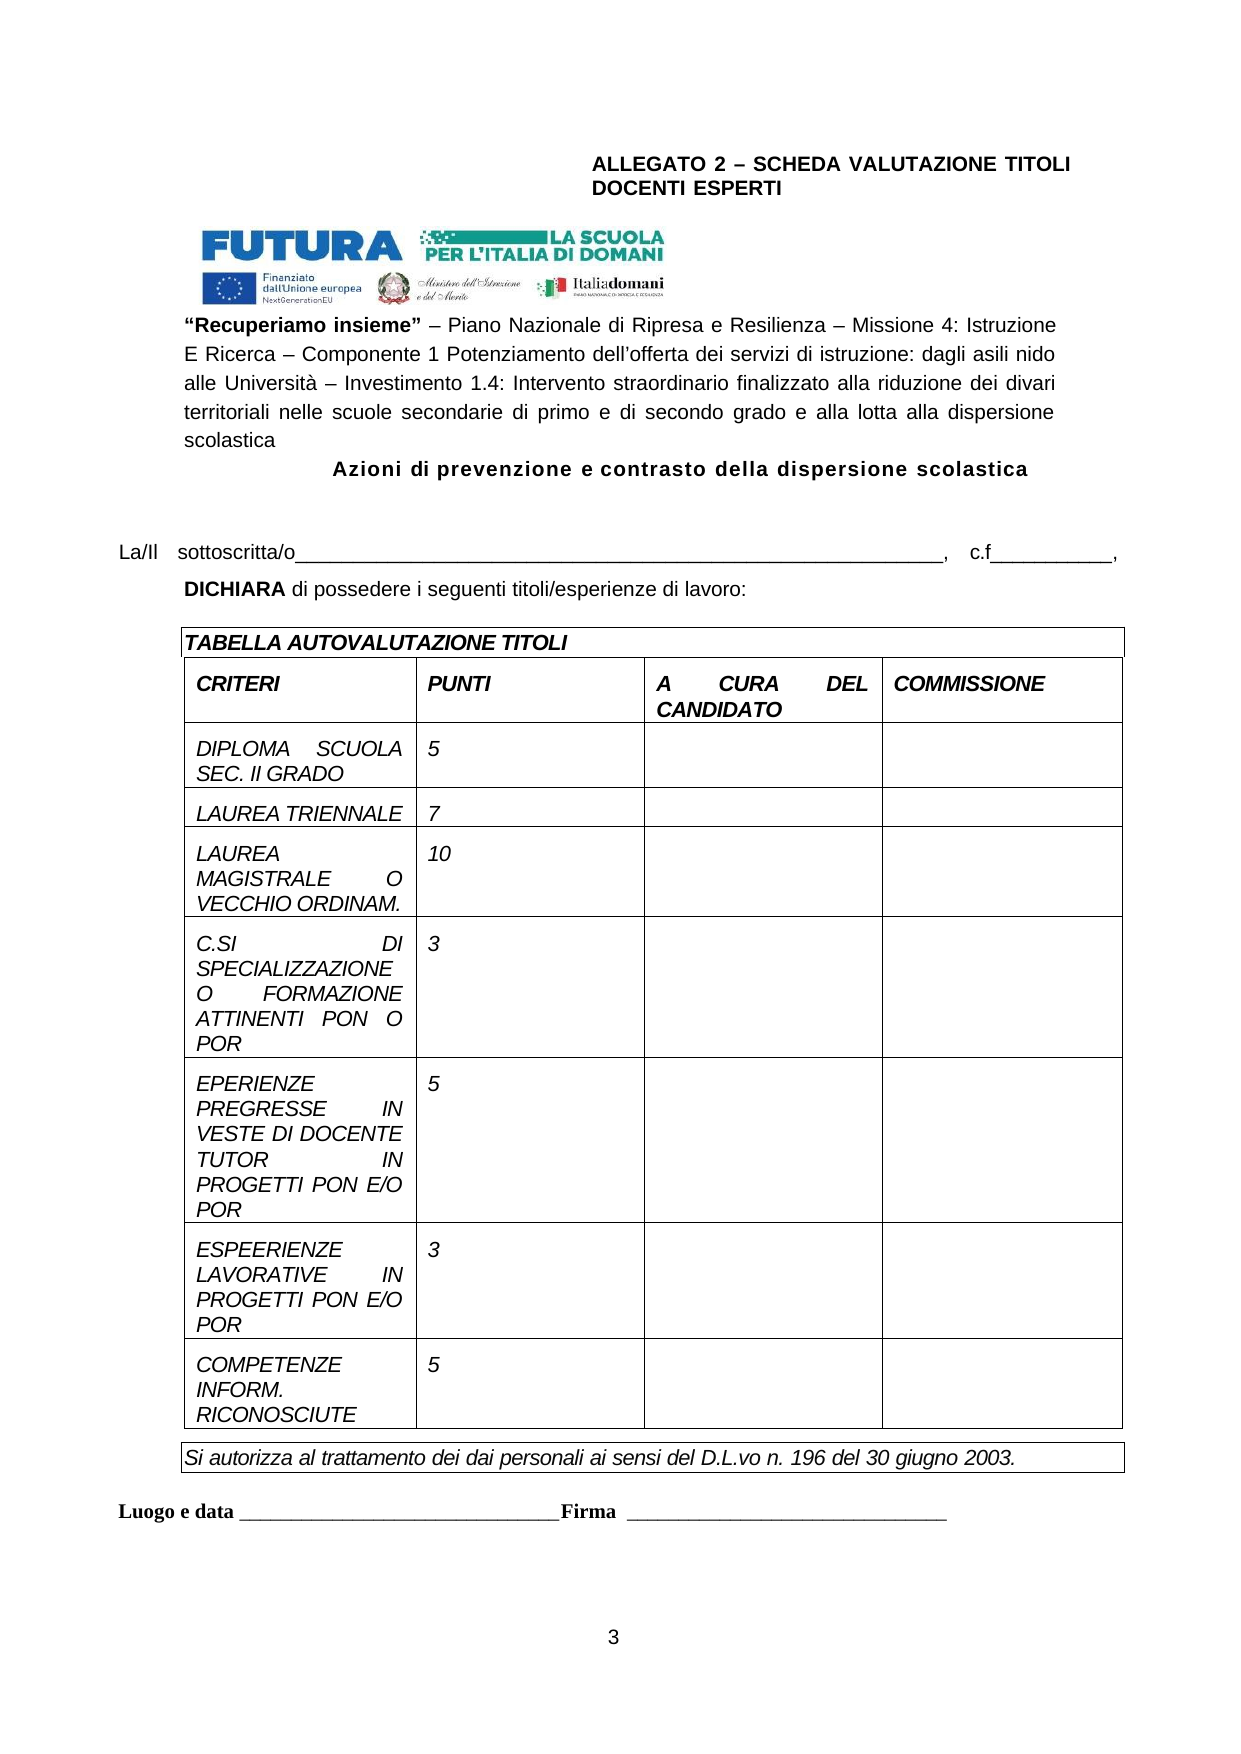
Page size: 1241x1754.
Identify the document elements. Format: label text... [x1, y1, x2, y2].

table_cell [645, 788, 882, 826]
table_cell 10 [417, 827, 644, 916]
table_cell COMPETENZE INFORM. RICONOSCIUTE [185, 1339, 416, 1427]
text TABELLA AUTOVALUTAZIONE TITOLI [182, 628, 1124, 657]
table_header CRITERI [185, 658, 416, 722]
text Luogo e data _______________________________ Firma _______________________________ [118, 1499, 1122, 1523]
table_cell C.SI DI SPECIALIZZAZIONE O FORMAZIONE ATTINENTI PON O POR [185, 917, 416, 1057]
text Si autorizza al trattamento dei dai personali ai sensi del D.L.vo n. 196 del 30 giugno 2003. [182, 1443, 1124, 1472]
text ALLEGATO 2 – SCHEDA VALUTAZIONE TITOLI DOCENTI ESPERTI [592, 152, 1122, 200]
table_cell 3 [417, 917, 644, 1057]
table_cell 7 [417, 788, 644, 826]
table_cell [645, 1223, 882, 1337]
table_cell LAUREA MAGISTRALE O VECCHIO ORDINAM. [185, 827, 416, 916]
text DICHIARA di possedere i seguenti titoli/esperienze di lavoro: [184, 577, 1122, 601]
table_cell [883, 1223, 1122, 1337]
picture [198, 226, 667, 305]
table_cell 5 [417, 1058, 644, 1222]
table_cell [883, 827, 1122, 916]
table_cell [883, 788, 1122, 826]
table_cell [645, 827, 882, 916]
table_cell DIPLOMA SCUOLA SEC. II GRADO [185, 723, 416, 787]
table_cell [883, 723, 1122, 787]
text La/Il sottoscritta/o________________________________________________________, c.f , [118, 539, 1119, 563]
text Azioni di prevenzione e contrasto della dispersione scolastica [332, 457, 1122, 481]
table_header PUNTI [417, 658, 644, 722]
table_header COMMISSIONE [883, 658, 1122, 722]
table_cell EPERIENZE PREGRESSE IN VESTE DI DOCENTE TUTOR IN PROGETTI PON E/O POR [185, 1058, 416, 1222]
table_cell [645, 1339, 882, 1427]
table_cell [883, 1339, 1122, 1427]
table_cell [645, 917, 882, 1057]
table_cell ESPEERIENZE LAVORATIVE IN PROGETTI PON E/O POR [185, 1223, 416, 1337]
text “Recuperiamo insieme” – Piano Nazionale di Ripresa e Resilienza – Missione 4: Istruzione E Ricerca – Componente 1 Potenziamento dell’offerta dei servizi di istruzione: dagli asili nido alle Università – Investimento 1.4: Intervento straordinario finalizzato alla riduzione dei divari territoriali nelle scuole secondarie di primo e di secondo grado e alla lotta alla dispersione scolastica [184, 313, 1056, 452]
table_cell 5 [417, 1339, 644, 1427]
table_cell [645, 723, 882, 787]
table_cell [645, 1058, 882, 1222]
table_cell 3 [417, 1223, 644, 1337]
table_cell 5 [417, 723, 644, 787]
table_header A CURA DEL CANDIDATO [645, 658, 882, 722]
table_cell [883, 1058, 1122, 1222]
table_cell LAUREA TRIENNALE [185, 788, 416, 826]
table_cell [883, 917, 1122, 1057]
